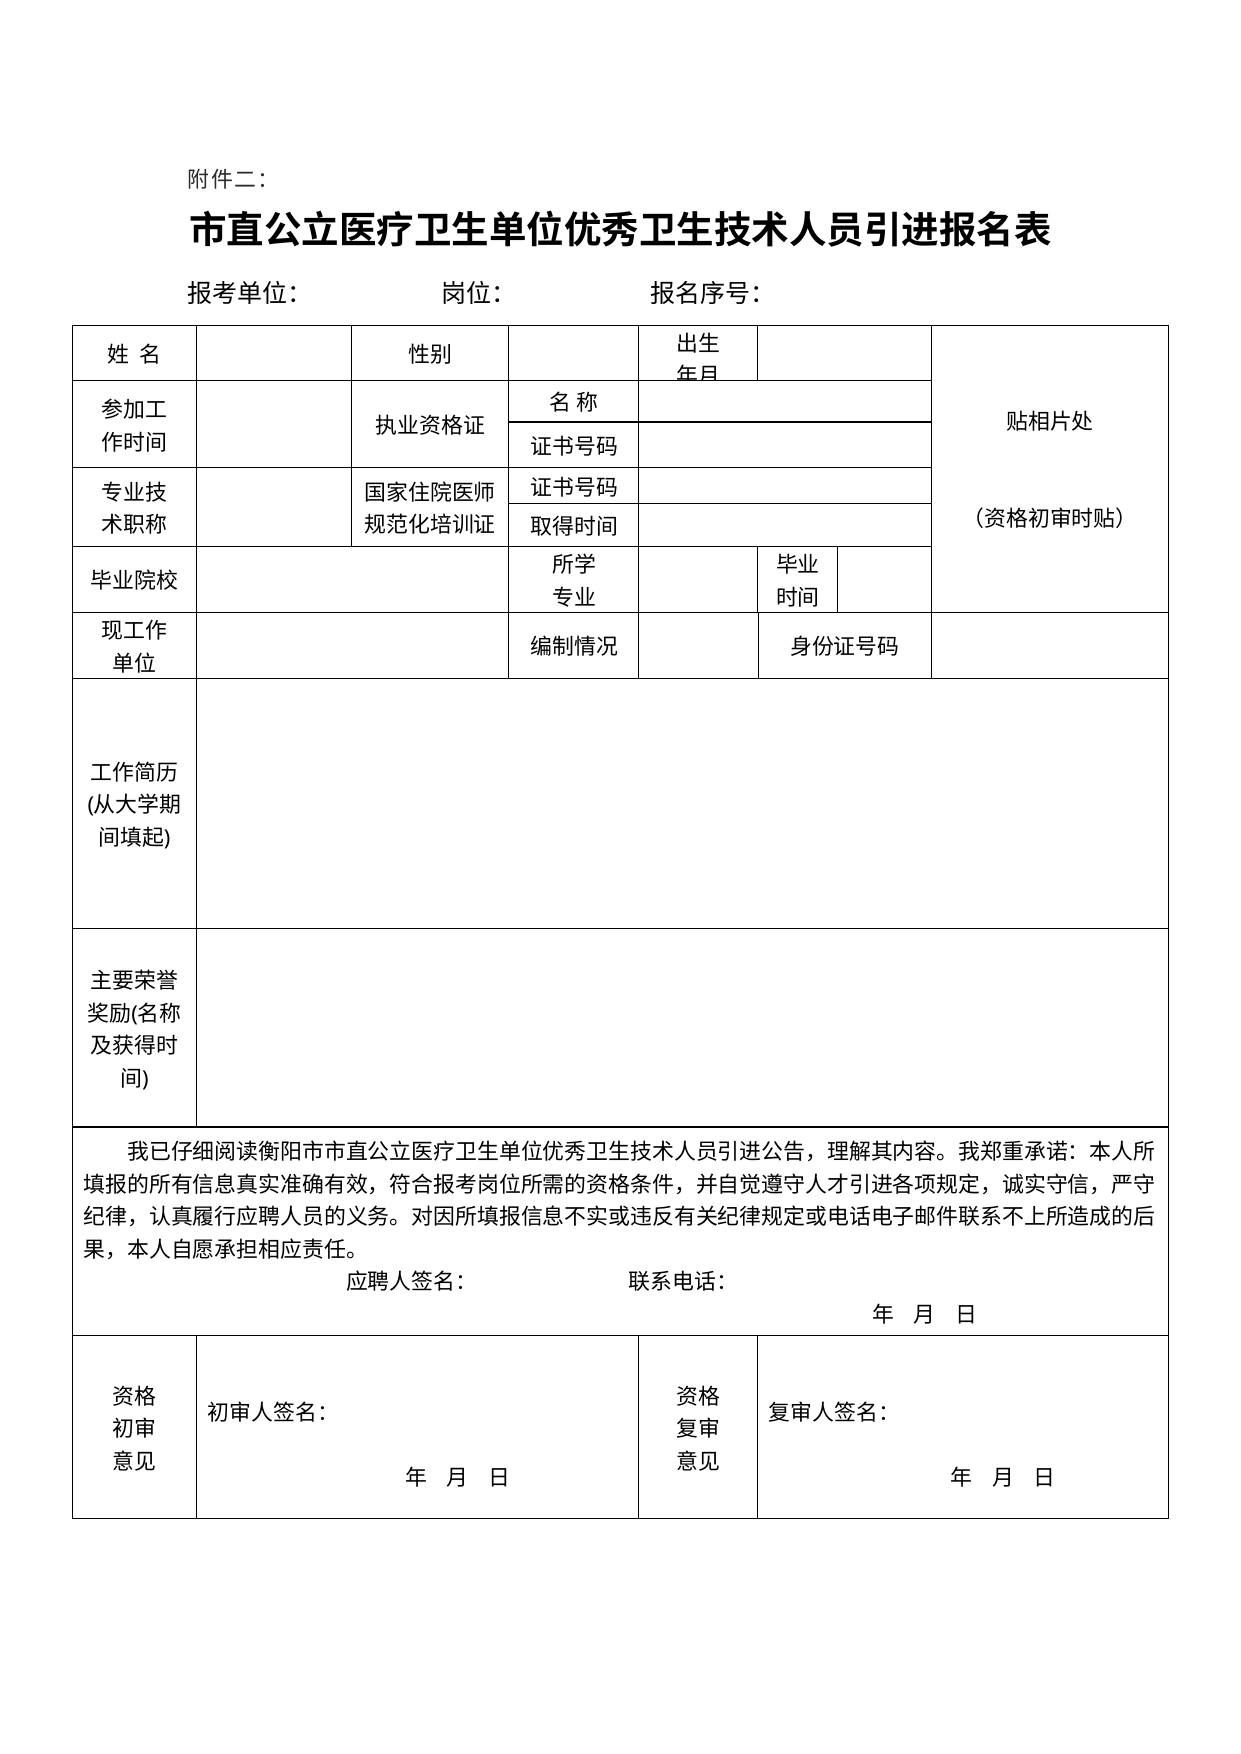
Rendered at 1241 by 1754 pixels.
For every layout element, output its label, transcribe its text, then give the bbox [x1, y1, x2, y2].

table_cell 资格 初审 意见 [73, 1336, 196, 1518]
table_cell 证书号码 [509, 468, 638, 502]
table_header [197, 326, 351, 380]
table_cell [197, 929, 1168, 1126]
table_cell [639, 504, 931, 546]
table_header 姓 名 [73, 326, 196, 380]
table_header 性别 [352, 326, 508, 380]
table_cell [197, 381, 351, 467]
table_cell 参加工 作时间 [73, 381, 196, 467]
table_cell 复审人签名： 年 月 日 [758, 1336, 1168, 1518]
table_cell 我已仔细阅读衡阳市市直公立医疗卫生单位优秀卫生技术人员引进公告，理解其内容。我郑重承诺：本人所填报的所有信息真实准确有效，符合报考岗位所需的资格条件，并自觉遵守人才引进各项规定，诚实守信，严守纪律，认真履行应聘人员的义务。对因所填报信息不实或违反有关纪律规定或电话电子邮件联系不上所造成的后果，本人自愿承担相应责任。 应聘人签名： 联系电话： 年 月 日 [73, 1128, 1168, 1335]
table_header 出生 年月 [639, 326, 757, 380]
table_cell 所学 专业 [509, 547, 638, 612]
table_cell [197, 547, 508, 612]
table_cell 资格 复审 意见 [639, 1336, 757, 1518]
table_cell 取得时间 [509, 504, 638, 546]
table_header 贴相片处 （资格初审时贴） [932, 326, 1168, 612]
table_cell 初审人签名： 年 月 日 [197, 1336, 638, 1518]
table_cell [639, 381, 931, 421]
table_cell [838, 547, 931, 612]
table_cell 身份证号码 [759, 613, 931, 678]
table_header [509, 326, 638, 380]
table_cell 专业技 术职称 [73, 468, 196, 546]
table_cell [639, 468, 931, 502]
table_cell 主要荣誉奖励(名称及获得时间) [73, 929, 196, 1126]
table_cell [639, 547, 757, 612]
table_cell [639, 613, 758, 678]
table_cell 证书号码 [509, 423, 638, 467]
table_cell 执业资格证 [352, 381, 508, 467]
table_cell 毕业时间 [758, 547, 837, 612]
table_cell [197, 679, 1168, 928]
text 市直公立医疗卫生单位优秀卫生技术人员引进报名表 [187, 194, 1053, 259]
table_cell 名 称 [509, 381, 638, 421]
table_cell [932, 613, 1168, 678]
table_cell 毕业院校 [73, 547, 196, 612]
table_cell 国家住院医师 规范化培训证 [352, 468, 508, 546]
table_cell 工作简历 (从大学期间填起) [73, 679, 196, 928]
table_cell [639, 423, 931, 467]
table_cell 现工作 单位 [73, 613, 196, 678]
table_cell [197, 468, 351, 546]
text 报考单位： 岗位： 报名序号： [187, 259, 1053, 324]
text 附件二： [187, 162, 1053, 194]
table_cell [197, 613, 508, 678]
table_cell 编制情况 [509, 613, 638, 678]
table_header [758, 326, 931, 380]
